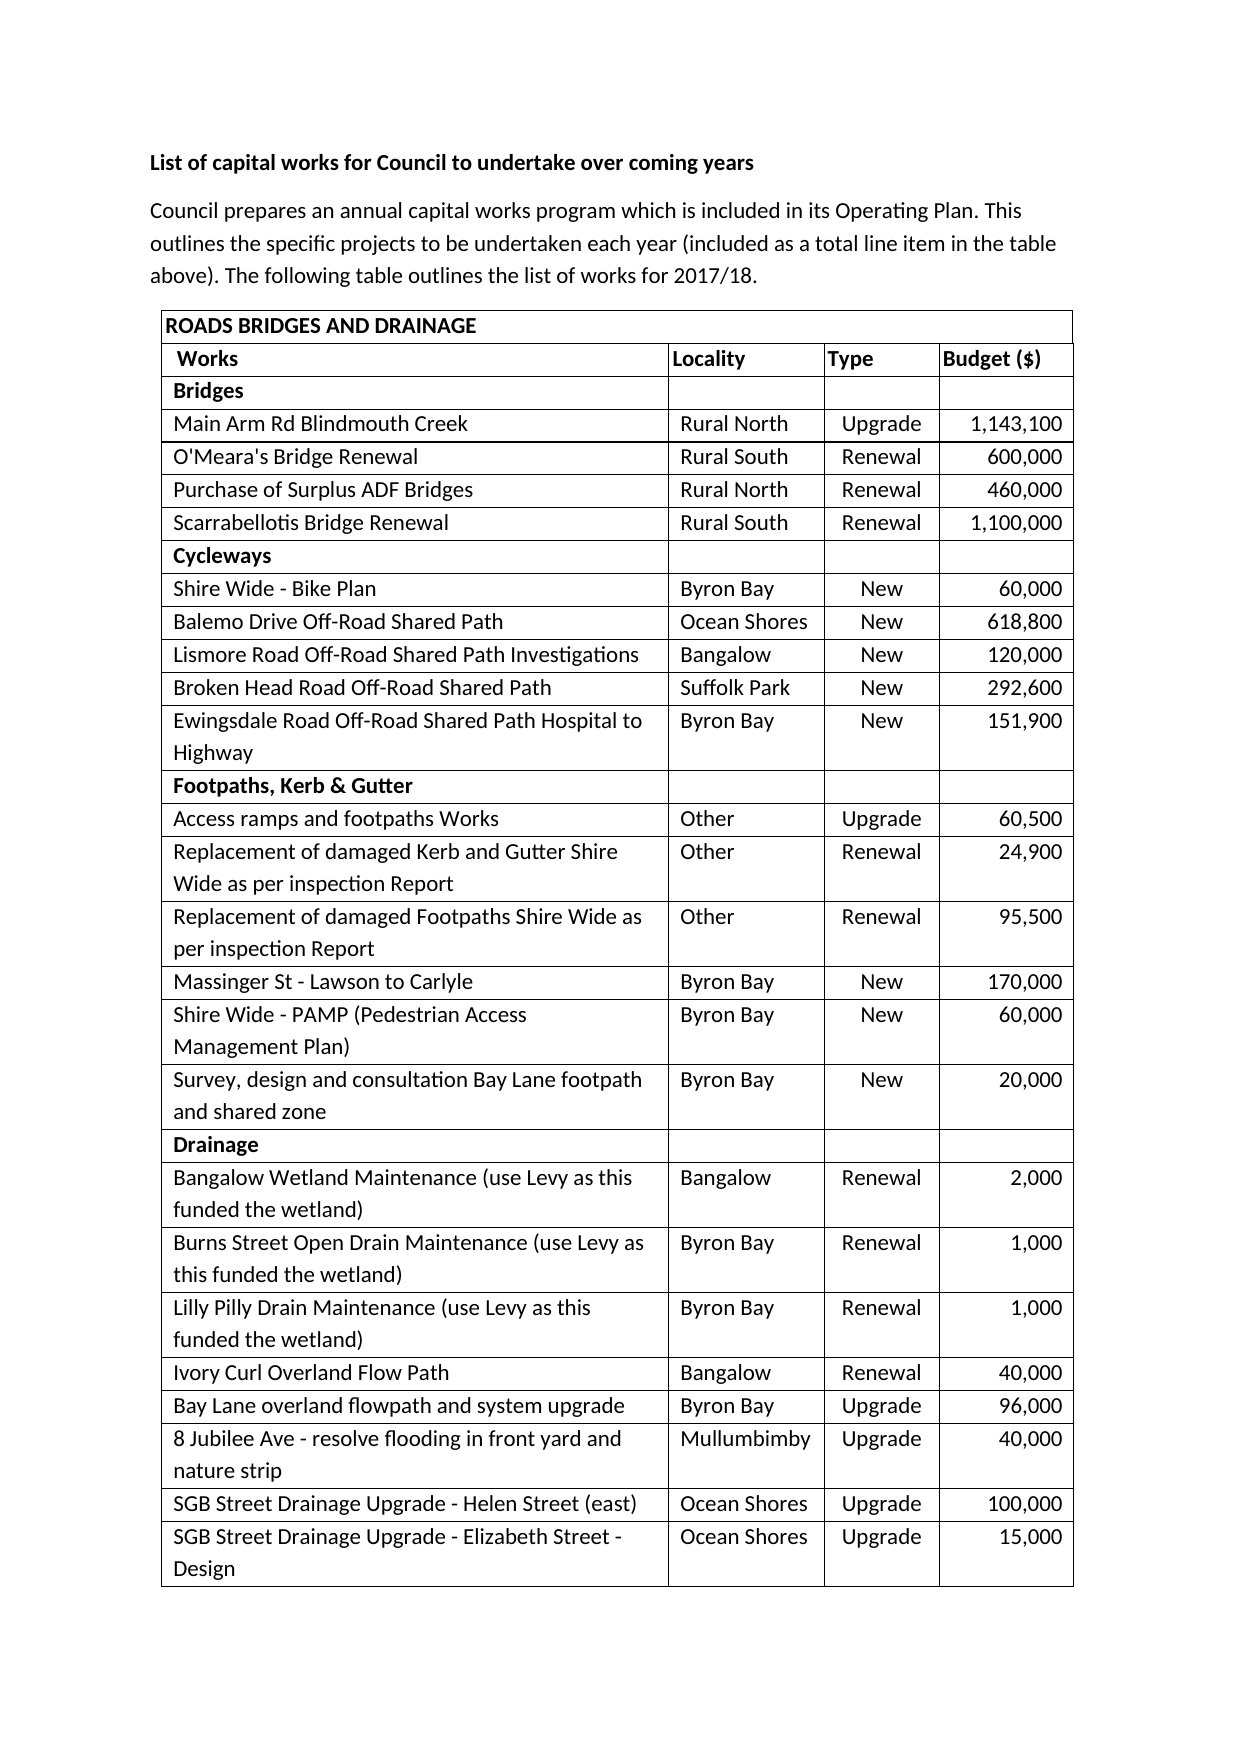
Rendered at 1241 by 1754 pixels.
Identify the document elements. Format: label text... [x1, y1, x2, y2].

table_cell Burns Street Open Drain Maintenance (use Levy as this funded the wetland) [162, 1228, 668, 1292]
table_cell Ocean Shores [669, 607, 824, 639]
table_cell SGB Street Drainage Upgrade - Elizabeth Street - Design [162, 1522, 668, 1586]
table_cell Bangalow [669, 1163, 824, 1227]
table_cell [940, 541, 1073, 573]
table_cell 120,000 [940, 640, 1073, 672]
table_cell New [825, 607, 939, 639]
table_cell SGB Street Drainage Upgrade - Helen Street (east) [162, 1489, 668, 1521]
table_cell 292,600 [940, 673, 1073, 705]
table_cell [940, 771, 1073, 803]
table_cell Suffolk Park [669, 673, 824, 705]
table_cell Broken Head Road Off-Road Shared Path [162, 673, 668, 705]
table_cell Budget ($) [940, 344, 1073, 376]
table_cell Renewal [825, 1163, 939, 1227]
table_cell Mullumbimby [669, 1424, 824, 1488]
table_cell [825, 541, 939, 573]
table_cell Rural North [669, 410, 824, 441]
table_cell 1,000 [940, 1228, 1073, 1292]
table_cell Shire Wide - PAMP (Pedestrian Access Management Plan) [162, 1000, 668, 1064]
table_cell [825, 1130, 939, 1162]
table_cell Purchase of Surplus ADF Bridges [162, 475, 668, 507]
table_cell Renewal [825, 443, 939, 474]
table_cell 60,000 [940, 574, 1073, 606]
table_cell Rural South [669, 508, 824, 540]
table_cell Upgrade [825, 1489, 939, 1521]
table_cell Lismore Road Off-Road Shared Path Investigations [162, 640, 668, 672]
text Council prepares an annual capital works program which is included in its Operating Plan. This outlines the specific projects to be undertaken each year (included as a total line item in the table above). The following table outlines the list of works for 2017/18. [150, 197, 1090, 289]
table_cell Renewal [825, 1293, 939, 1357]
table_cell Renewal [825, 1228, 939, 1292]
table_cell 1,143,100 [940, 410, 1073, 441]
table_cell Byron Bay [669, 1293, 824, 1357]
table_cell [669, 541, 824, 573]
table_cell [669, 771, 824, 803]
table_cell Byron Bay [669, 1391, 824, 1423]
table_cell Bridges [162, 377, 668, 408]
table_cell Locality [669, 344, 824, 376]
table_cell Upgrade [825, 1391, 939, 1423]
table_cell Renewal [825, 837, 939, 901]
table_cell [940, 1130, 1073, 1162]
table_cell 8 Jubilee Ave - resolve flooding in front yard and nature strip [162, 1424, 668, 1488]
table_cell Ocean Shores [669, 1522, 824, 1586]
table_cell Upgrade [825, 1522, 939, 1586]
table_cell Byron Bay [669, 574, 824, 606]
table_cell Byron Bay [669, 967, 824, 999]
table_cell Rural South [669, 443, 824, 474]
table_cell New [825, 967, 939, 999]
table_cell Balemo Drive Off-Road Shared Path [162, 607, 668, 639]
table_cell Renewal [825, 475, 939, 507]
table_cell [825, 771, 939, 803]
table_cell New [825, 1000, 939, 1064]
table_cell 170,000 [940, 967, 1073, 999]
table_cell 95,500 [940, 902, 1073, 966]
table_cell [669, 1130, 824, 1162]
table_cell 618,800 [940, 607, 1073, 639]
table_cell Bangalow [669, 1358, 824, 1390]
table_cell 15,000 [940, 1522, 1073, 1586]
table_cell Scarrabellotis Bridge Renewal [162, 508, 668, 540]
table_cell 96,000 [940, 1391, 1073, 1423]
table_cell Byron Bay [669, 706, 824, 770]
table_cell 40,000 [940, 1358, 1073, 1390]
table_cell Upgrade [825, 410, 939, 441]
table_cell 60,000 [940, 1000, 1073, 1064]
table_cell Upgrade [825, 1424, 939, 1488]
table_cell New [825, 1065, 939, 1129]
table_cell Renewal [825, 1358, 939, 1390]
table_cell Drainage [162, 1130, 668, 1162]
table_cell New [825, 706, 939, 770]
table_cell Survey, design and consultation Bay Lane footpath and shared zone [162, 1065, 668, 1129]
table_cell Massinger St - Lawson to Carlyle [162, 967, 668, 999]
table_cell Renewal [825, 508, 939, 540]
table_cell 460,000 [940, 475, 1073, 507]
table_cell Renewal [825, 902, 939, 966]
table_cell Other [669, 902, 824, 966]
table_cell Bangalow Wetland Maintenance (use Levy as this funded the wetland) [162, 1163, 668, 1227]
table_cell Access ramps and footpaths Works [162, 804, 668, 836]
table_header ROADS BRIDGES AND DRAINAGE [162, 311, 1072, 343]
table_cell [669, 377, 824, 408]
table_cell 40,000 [940, 1424, 1073, 1488]
table_cell Footpaths, Kerb & Gutter [162, 771, 668, 803]
table_cell Byron Bay [669, 1228, 824, 1292]
table_cell Works [162, 344, 668, 376]
table_cell Cycleways [162, 541, 668, 573]
table_cell New [825, 640, 939, 672]
table_cell Upgrade [825, 804, 939, 836]
table_cell Replacement of damaged Kerb and Gutter Shire Wide as per inspection Report [162, 837, 668, 901]
table_cell Byron Bay [669, 1000, 824, 1064]
table_cell O'Meara's Bridge Renewal [162, 443, 668, 474]
table_cell 1,000 [940, 1293, 1073, 1357]
table_cell Bay Lane overland flowpath and system upgrade [162, 1391, 668, 1423]
table_cell 151,900 [940, 706, 1073, 770]
table_cell Byron Bay [669, 1065, 824, 1129]
table_cell 20,000 [940, 1065, 1073, 1129]
table_cell Ivory Curl Overland Flow Path [162, 1358, 668, 1390]
table_cell Lilly Pilly Drain Maintenance (use Levy as this funded the wetland) [162, 1293, 668, 1357]
table_cell 24,900 [940, 837, 1073, 901]
table_cell Ocean Shores [669, 1489, 824, 1521]
table_cell Bangalow [669, 640, 824, 672]
table_cell 60,500 [940, 804, 1073, 836]
table_cell Ewingsdale Road Off-Road Shared Path Hospital to Highway [162, 706, 668, 770]
table_cell Other [669, 837, 824, 901]
text List of capital works for Council to undertake over coming years [150, 148, 1090, 176]
table_cell Replacement of damaged Footpaths Shire Wide as per inspection Report [162, 902, 668, 966]
table_cell [825, 377, 939, 408]
table_cell Other [669, 804, 824, 836]
table_cell Rural North [669, 475, 824, 507]
table_cell New [825, 673, 939, 705]
table_cell New [825, 574, 939, 606]
table_cell Shire Wide - Bike Plan [162, 574, 668, 606]
table_cell 100,000 [940, 1489, 1073, 1521]
table_cell 1,100,000 [940, 508, 1073, 540]
table_cell 2,000 [940, 1163, 1073, 1227]
table_cell [940, 377, 1073, 408]
table_cell Type [825, 344, 939, 376]
table_cell Main Arm Rd Blindmouth Creek [162, 410, 668, 441]
table_cell 600,000 [940, 443, 1073, 474]
